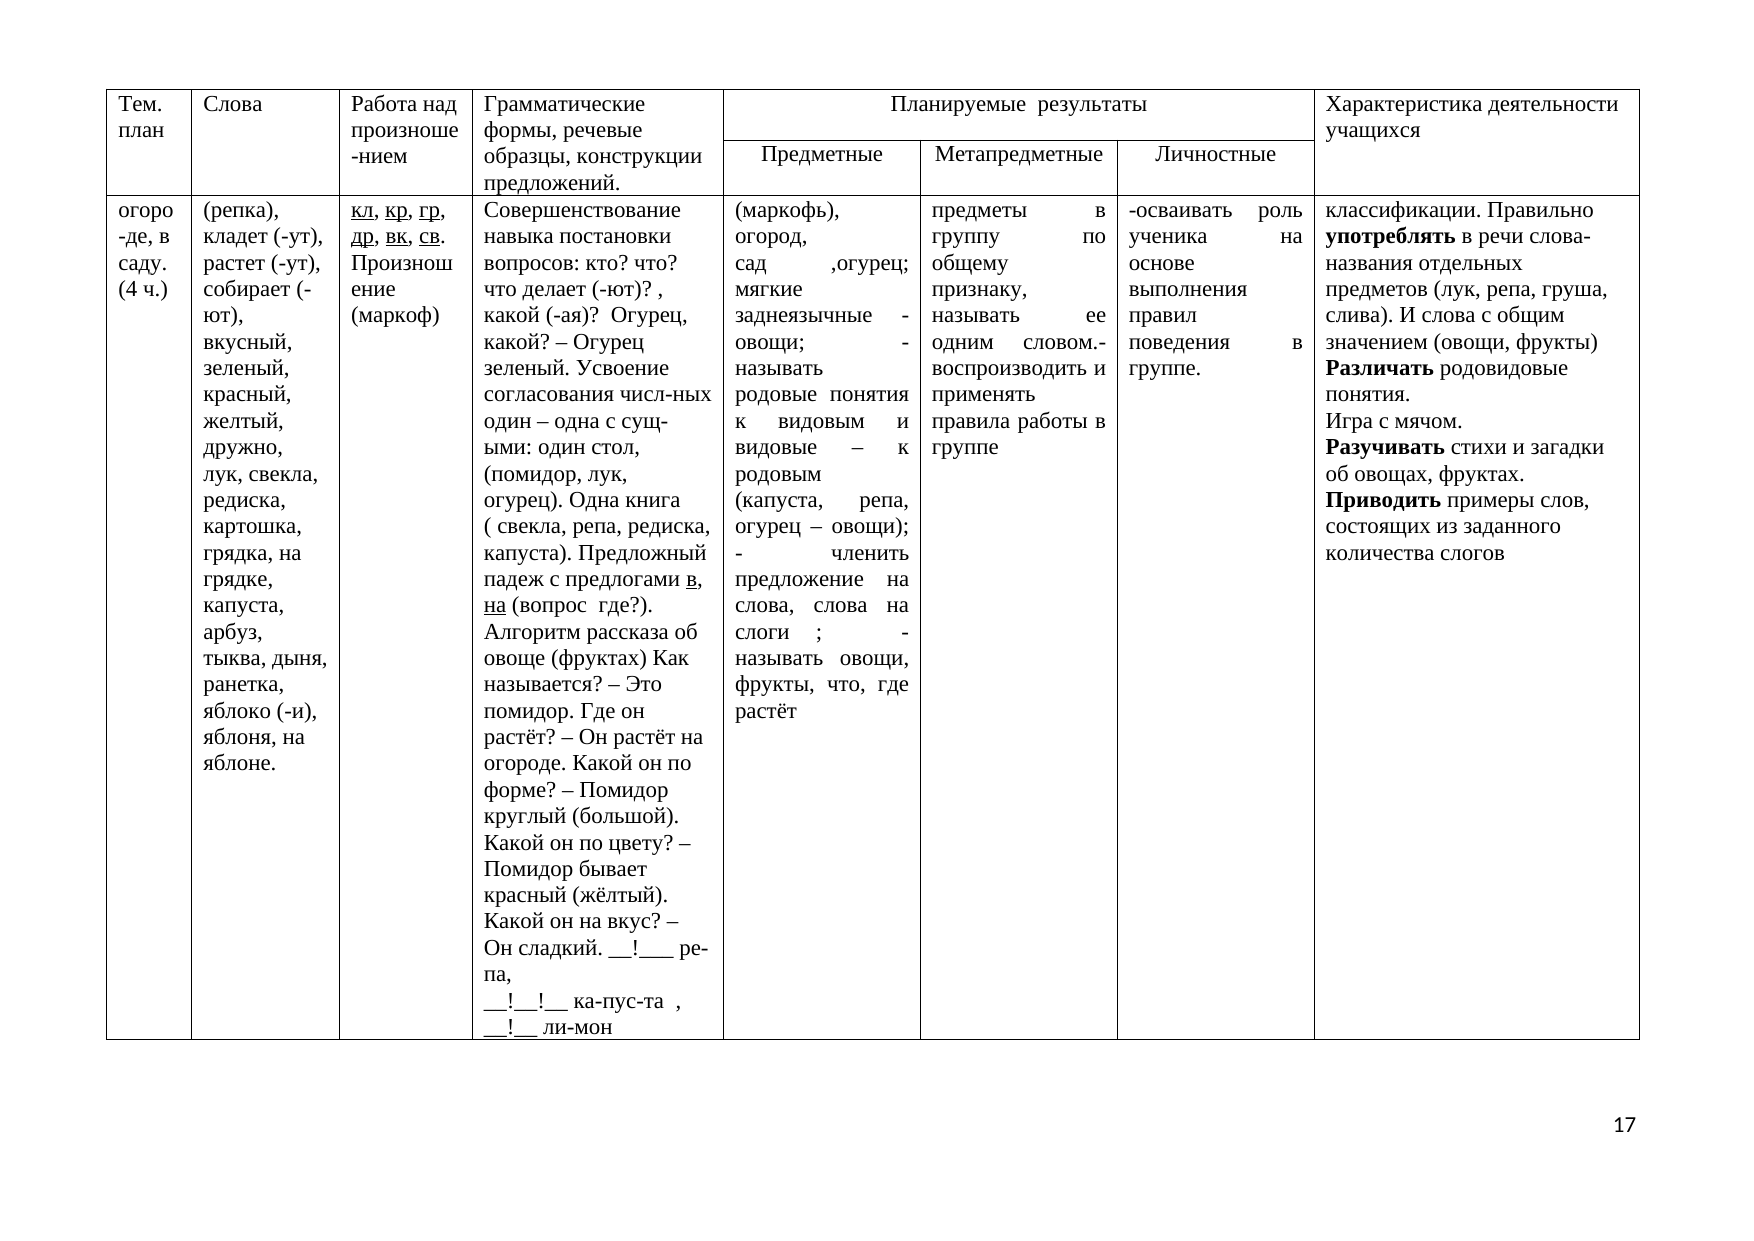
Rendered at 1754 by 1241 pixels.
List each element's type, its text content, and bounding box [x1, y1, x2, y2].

table_cell -осваивать роль ученика на основе выполнения правил поведения в группе. [1118, 196, 1314, 1039]
table_cell Работа над произноше-нием [340, 90, 472, 195]
table_cell кл, кр, гр, др, вк, св. Произношение (маркоф) [340, 196, 472, 1039]
table_cell предметы в группу по общему признаку, называть ее одним словом.-воспроизводить и применять правила работы в группе [921, 196, 1117, 1039]
table_cell Грамматические формы, речевые образцы, конструкции предложений. [473, 90, 723, 195]
table_cell (репка), кладет (-ут), растет (-ут), собирает (-ют), вкусный, зеленый, красный, желтый, дружно, лук, свекла, редиска, картошка, грядка, на грядке, капуста, арбуз, тыква, дыня, ранетка, яблоко (-и), яблоня, на яблоне. [192, 196, 339, 1039]
table_cell огоро-де, в саду.(4 ч.) [107, 196, 191, 1039]
table_cell Метапредметные [921, 141, 1117, 195]
table_cell Тем. план [107, 90, 191, 195]
table_cell Слова [192, 90, 339, 195]
table_cell Предметные [724, 141, 920, 195]
table_cell Планируемые результаты [724, 90, 1314, 139]
table_cell Совершенствование навыка постановки вопросов: кто? что? что делает (-ют)? , какой (-ая)? Огурец, какой? – Огурец зеленый. Усвоение согласования числ-ных один – одна с сущ-ыми: один стол, (помидор, лук, огурец). Одна книга ( свекла, репа, редиска, капуста). Предложный падеж с предлогами в, на (вопрос где?). Алгоритм рассказа об овоще (фруктах) Как называется? – Это помидор. Где он растёт? – Он растёт на огороде. Какой он по форме? – Помидор круглый (большой). Какой он по цвету? – Помидор бывает красный (жёлтый). Какой он на вкус? – Он сладкий. __!___ ре-па, __!__!__ ка-пус-та , __!__ ли-мон [473, 196, 723, 1039]
table_cell Характеристика деятельности учащихся [1315, 90, 1639, 195]
table_cell (маркофь), огород, сад ,огурец; мягкие заднеязычные - овощи; - называть родовые понятия к видовым и видовые – к родовым (капуста, репа, огурец – овощи); - членить предложение на слова, слова на слоги ; - называть овощи, фрукты, что, где растёт [724, 196, 920, 1039]
table_cell классификации. Правильно употреблять в речи слова-названия отдельных предметов (лук, репа, груша, слива). И слова с общим значением (овощи, фрукты) Различать родовидовые понятия. Игра с мячом. Разучивать стихи и загадки об овощах, фруктах. Приводить примеры слов, состоящих из заданного количества слогов [1315, 196, 1639, 1039]
table_cell Личностные [1118, 141, 1314, 195]
